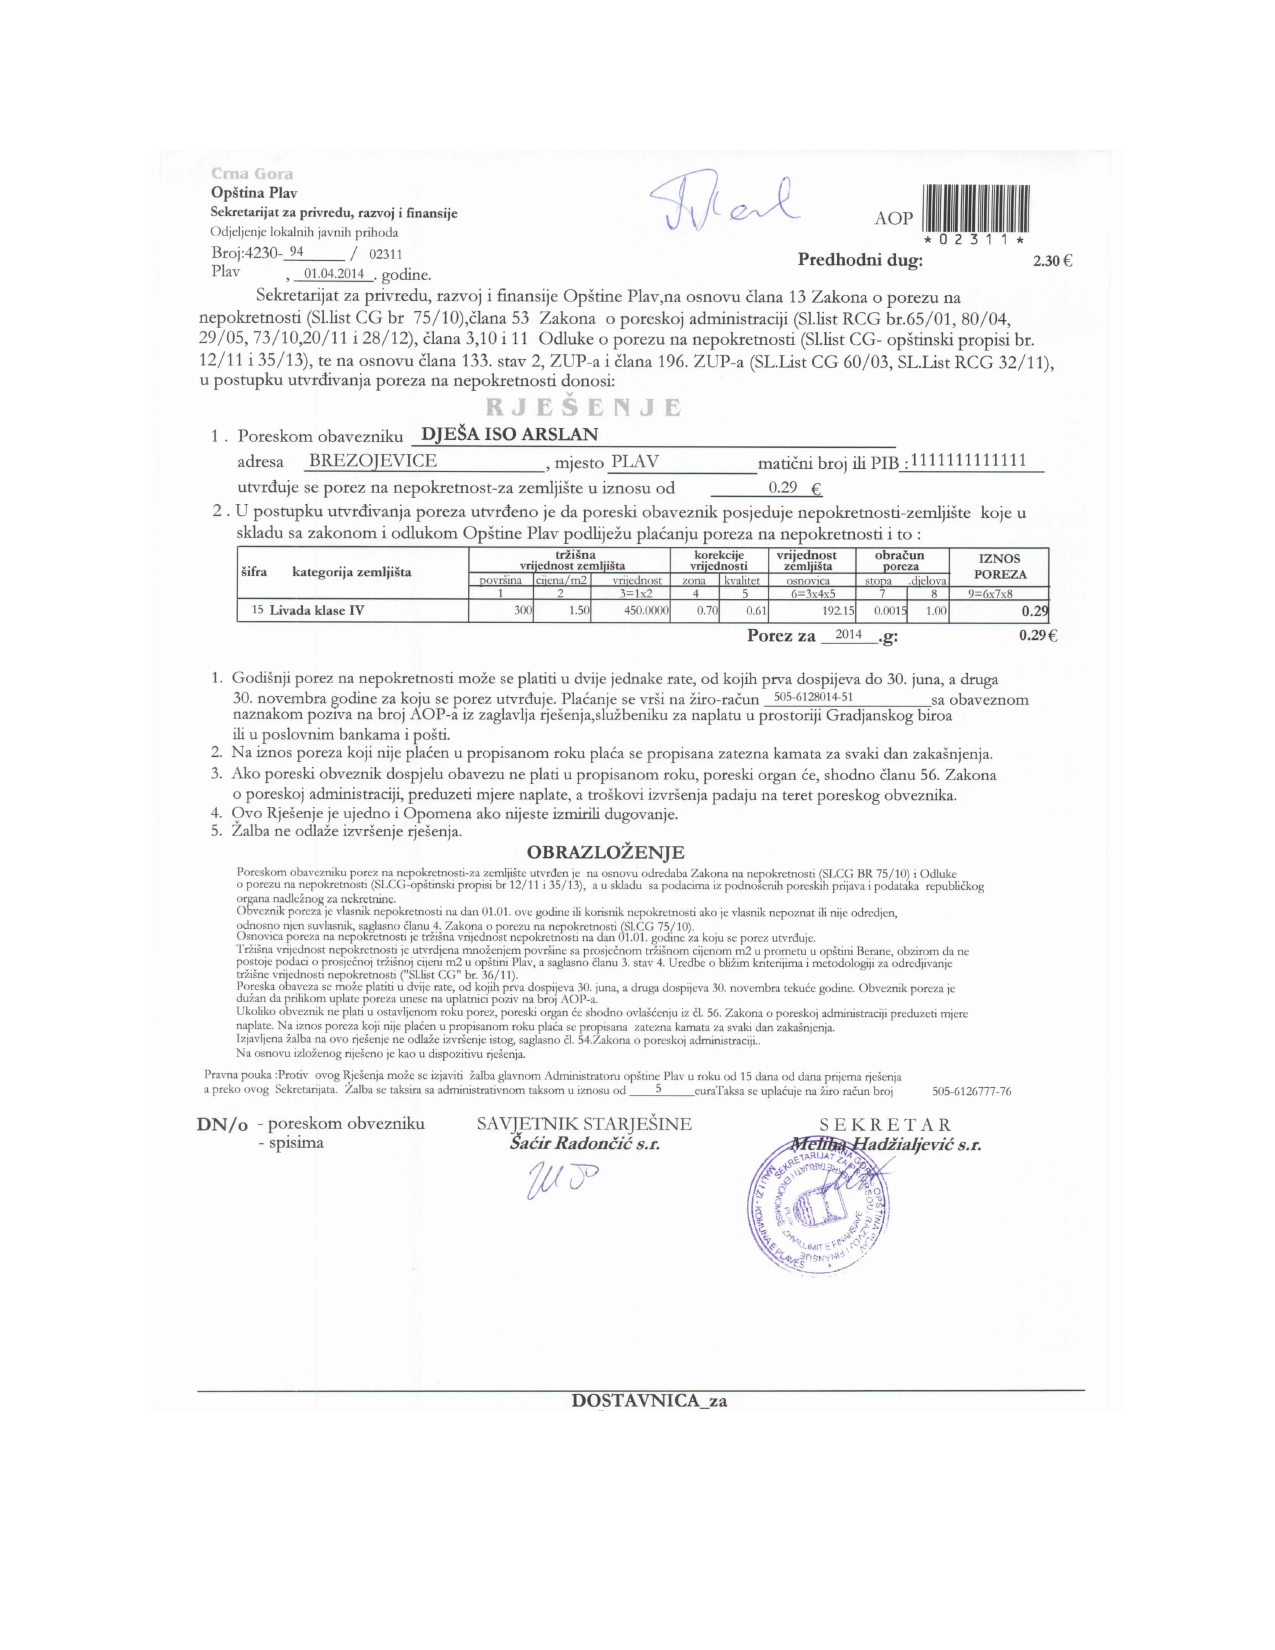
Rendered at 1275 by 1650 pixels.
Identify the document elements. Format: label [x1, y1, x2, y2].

picture [150, 150, 1124, 1411]
